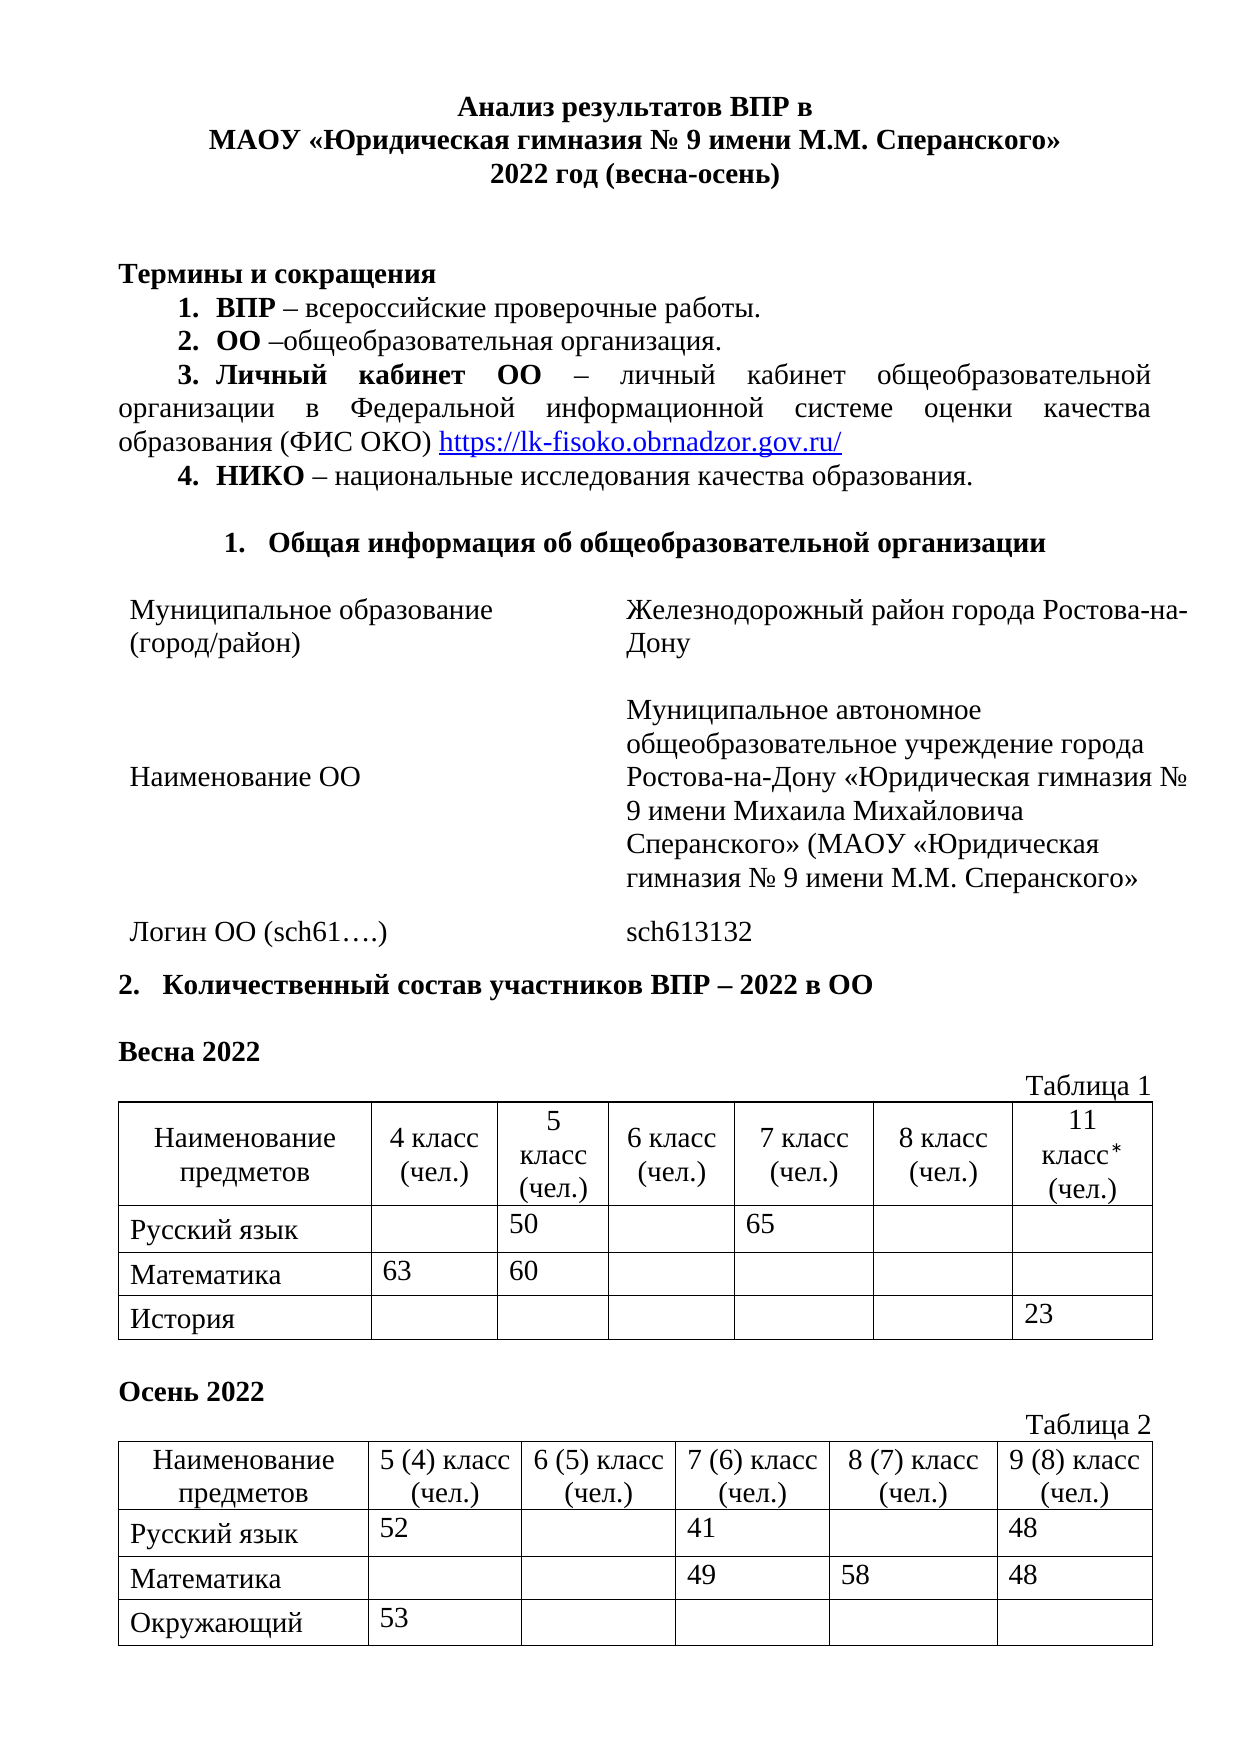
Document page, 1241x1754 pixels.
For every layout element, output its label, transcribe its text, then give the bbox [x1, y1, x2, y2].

list Общая информация об общеобразовательной организации [118, 525, 1152, 558]
table_cell Окружающий мир [119, 1600, 368, 1644]
table_header 6 (5) класс (чел.) [522, 1442, 675, 1509]
table_cell [735, 1296, 873, 1339]
table_cell 23 [1013, 1296, 1152, 1339]
table_cell 58 [830, 1557, 997, 1599]
list Количественный состав участников ВПР – 2022 в ОО [118, 967, 1152, 1001]
table_cell 49 [676, 1557, 829, 1599]
table_cell 52 [369, 1510, 521, 1556]
table_cell [372, 1206, 497, 1252]
table_cell 48 [998, 1510, 1152, 1556]
table_header 7 класс (чел.) [735, 1103, 873, 1205]
table_cell Логин ОО (sch61….) [118, 894, 615, 967]
table_cell 53 [369, 1600, 521, 1644]
table_cell Русский язык [119, 1510, 368, 1556]
table_cell [874, 1253, 1012, 1295]
list НИКО – национальные исследования качества образования. [118, 458, 1152, 491]
text Термины и сокращения [118, 256, 1152, 290]
table_header 9 (8) класс (чел.) [998, 1442, 1152, 1509]
table_cell [874, 1296, 1012, 1339]
table_cell [830, 1510, 997, 1556]
list Таблица 2 [118, 1407, 1152, 1441]
table_cell Наименование ОО [118, 659, 615, 894]
table_cell 63 [372, 1253, 497, 1295]
table_header 5 (4) класс (чел.) [369, 1442, 521, 1509]
table_cell [369, 1557, 521, 1599]
table_cell [874, 1206, 1012, 1252]
table_cell [609, 1296, 734, 1339]
table_cell 65 [735, 1206, 873, 1252]
table_header 5 класс (чел.) [498, 1103, 608, 1205]
table_cell [609, 1253, 734, 1295]
table_cell [372, 1296, 497, 1339]
table_cell [735, 1253, 873, 1295]
table_cell Русский язык [119, 1206, 371, 1252]
list ВПР – всероссийские проверочные работы. [118, 290, 1152, 323]
table_cell [676, 1600, 829, 1644]
table_cell [522, 1510, 675, 1556]
text МАОУ «Юридическая гимназия № 9 имени М.М. Сперанского» [118, 122, 1152, 156]
list ОО –общеобразовательная организация. [118, 323, 1152, 357]
table_header Железнодорожный район города Ростова-на-Дону [615, 592, 1209, 659]
table_header Наименование предметов [119, 1103, 371, 1205]
table_header Наименование предметов [119, 1442, 368, 1509]
table_cell История [119, 1296, 371, 1339]
table_cell Муниципальное автономное общеобразовательное учреждение города Ростова-на-Дону «Юридическая гимназия № 9 имени Михаила Михайловича Сперанского» (МАОУ «Юридическая гимназия № 9 имени М.М. Сперанского» [615, 659, 1209, 894]
table_cell sch613132 [615, 894, 1209, 967]
table_cell [609, 1206, 734, 1252]
table_cell Математика [119, 1557, 368, 1599]
list Личный кабинет ОО – личный кабинет общеобразовательной организации в Федеральной информационной системе оценки качества образования (ФИС ОКО) https://lk-fisoko.obrnadzor.gov.ru/ [118, 357, 1152, 458]
table_header 7 (6) класс (чел.) [676, 1442, 829, 1509]
table_header 8 (7) класс (чел.) [830, 1442, 997, 1509]
table_cell [522, 1557, 675, 1599]
table_cell [498, 1296, 608, 1339]
table_cell 50 [498, 1206, 608, 1252]
table_header 6 класс (чел.) [609, 1103, 734, 1205]
table_cell 41 [676, 1510, 829, 1556]
table_cell 60 [498, 1253, 608, 1295]
list Весна 2022 [118, 1034, 1152, 1068]
table_cell [830, 1600, 997, 1644]
text Анализ результатов ВПР в [118, 89, 1152, 122]
table_header 11 класс* (чел.) [1013, 1103, 1152, 1205]
table_cell Математика [119, 1253, 371, 1295]
table_cell [1013, 1253, 1152, 1295]
list Таблица 1 [118, 1068, 1152, 1101]
text 2022 год (весна-осень) [118, 156, 1152, 189]
table_cell [1013, 1206, 1152, 1252]
table_header 4 класс (чел.) [372, 1103, 497, 1205]
table_cell 48 [998, 1557, 1152, 1599]
table_cell [998, 1600, 1152, 1644]
table_header Муниципальное образование (город/район) [118, 592, 615, 659]
table_header 8 класс (чел.) [874, 1103, 1012, 1205]
list Осень 2022 [118, 1374, 1152, 1407]
table_cell [522, 1600, 675, 1644]
